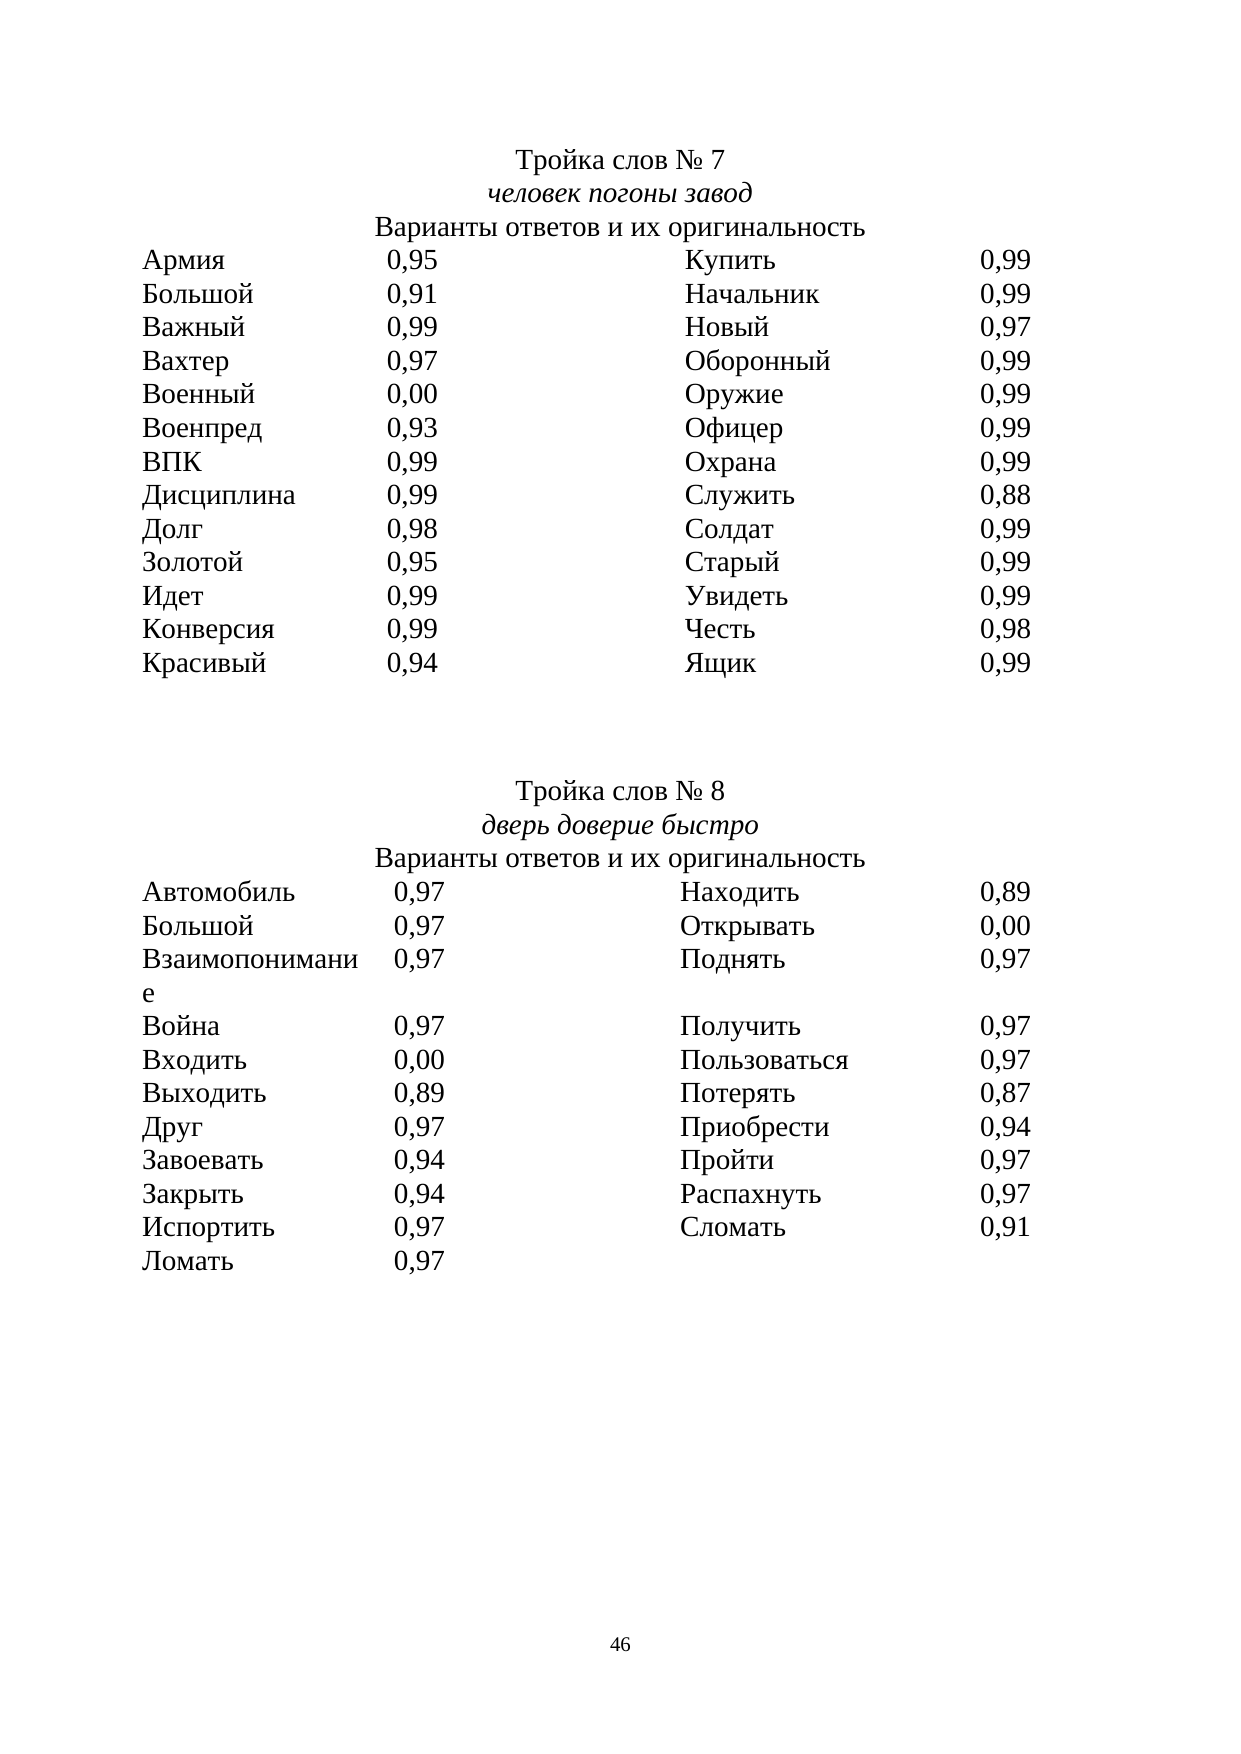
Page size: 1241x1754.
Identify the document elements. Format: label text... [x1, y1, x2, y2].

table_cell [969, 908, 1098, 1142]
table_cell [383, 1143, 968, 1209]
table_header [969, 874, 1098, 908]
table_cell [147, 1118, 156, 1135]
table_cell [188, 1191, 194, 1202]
text Варианты ответов и их оригинальность [142, 841, 1098, 874]
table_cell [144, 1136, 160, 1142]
text Тройка слов № 7 [142, 142, 1098, 175]
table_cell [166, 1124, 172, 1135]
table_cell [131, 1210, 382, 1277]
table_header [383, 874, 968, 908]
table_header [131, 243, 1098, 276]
text человек погоны завод [142, 175, 1098, 209]
text Тройка слов № 8 [142, 773, 1098, 807]
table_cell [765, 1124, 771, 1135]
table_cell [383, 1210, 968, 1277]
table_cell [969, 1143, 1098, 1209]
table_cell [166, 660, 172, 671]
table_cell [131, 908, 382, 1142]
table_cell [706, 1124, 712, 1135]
text дверь доверие быстро [142, 807, 1098, 841]
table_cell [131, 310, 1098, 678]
text Варианты ответов и их оригинальность [142, 209, 1098, 242]
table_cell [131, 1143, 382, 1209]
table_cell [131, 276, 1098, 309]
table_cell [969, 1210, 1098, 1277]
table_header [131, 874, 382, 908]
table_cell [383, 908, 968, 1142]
